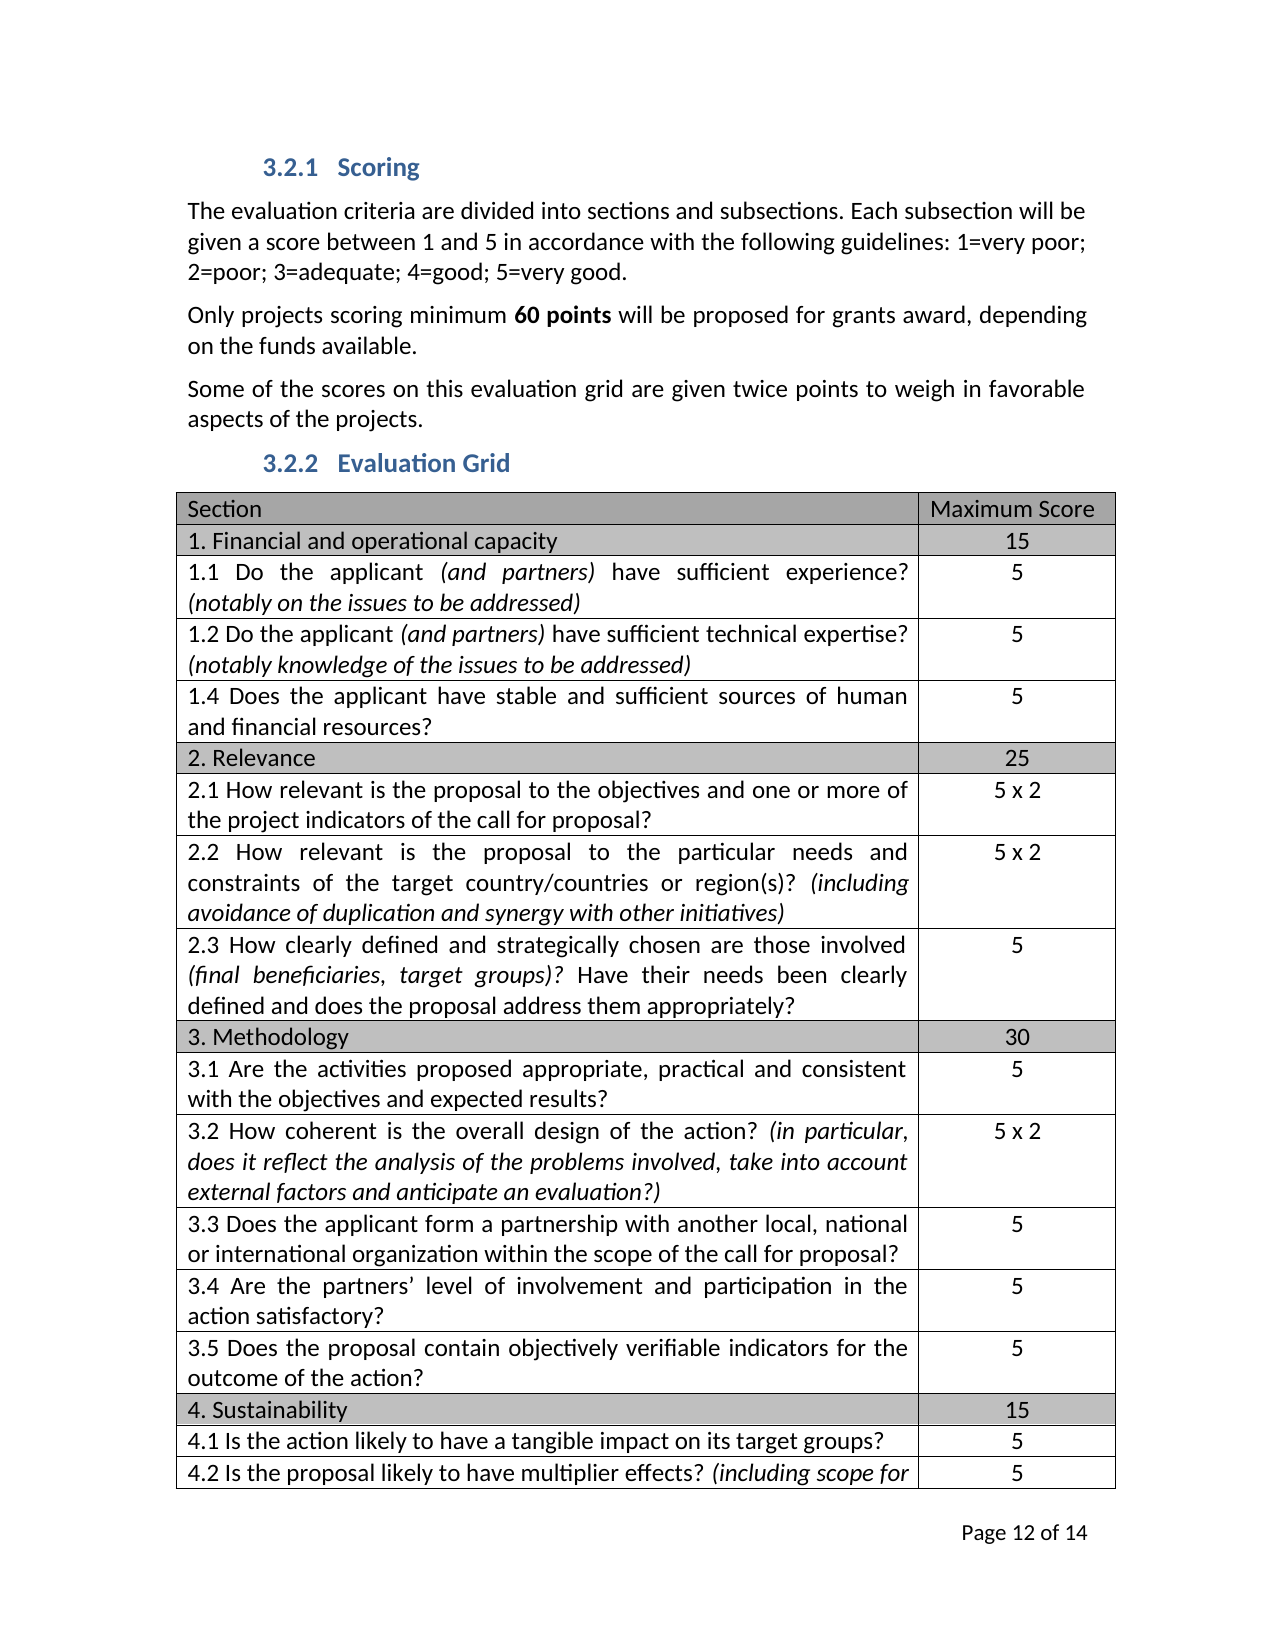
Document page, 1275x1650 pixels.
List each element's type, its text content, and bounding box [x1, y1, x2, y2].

table_cell 1. Financial and operational capacity [177, 525, 918, 555]
table_cell 15 [919, 1394, 1115, 1424]
subtitle Scoring [262, 150, 1087, 183]
table_cell 3. Methodology [177, 1021, 918, 1052]
table_cell 5 [919, 619, 1115, 679]
table_cell 5 x 2 [919, 774, 1115, 835]
table_cell 2.3 How clearly defined and strategically chosen are those involved (final beneficiaries, target groups)? Have their needs been clearly defined and does the proposal address them appropriately? [177, 929, 918, 1020]
table_header Section [177, 493, 918, 524]
table_cell 3.2 How coherent is the overall design of the action? (in particular, does it reflect the analysis of the problems involved, take into account external factors and anticipate an evaluation?) [177, 1115, 918, 1207]
table_cell 5 [919, 1457, 1115, 1488]
table_cell 5 [919, 1270, 1115, 1331]
table_cell 5 [919, 556, 1115, 617]
table_cell 5 [919, 929, 1115, 1020]
table_cell 25 [919, 743, 1115, 773]
text Some of the scores on this evaluation grid are given twice points to weigh in favorable aspects of the projects. [187, 373, 1087, 434]
table_cell 5 x 2 [919, 1115, 1115, 1207]
table_cell 4.1 Is the action likely to have a tangible impact on its target groups? [177, 1426, 918, 1456]
table_cell 3.1 Are the activities proposed appropriate, practical and consistent with the objectives and expected results? [177, 1053, 918, 1114]
table_cell 3.3 Does the applicant form a partnership with another local, national or international organization within the scope of the call for proposal? [177, 1208, 918, 1269]
table_header Maximum Score [919, 493, 1115, 524]
table_cell 5 x 2 [919, 836, 1115, 928]
text Only projects scoring minimum 60 points will be proposed for grants award, depending on the funds available. [187, 299, 1087, 361]
table_cell 3.5 Does the proposal contain objectively verifiable indicators for the outcome of the action? [177, 1332, 918, 1393]
table_cell 5 [919, 1208, 1115, 1269]
table_cell 5 [919, 681, 1115, 742]
table_cell 1.2 Do the applicant (and partners) have sufficient technical expertise? (notably knowledge of the issues to be addressed) [177, 619, 918, 679]
subtitle Evaluation Grid [262, 447, 1087, 480]
table_cell 2. Relevance [177, 743, 918, 773]
table_cell 5 [919, 1332, 1115, 1393]
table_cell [177, 1457, 918, 1488]
table_cell 1.4 Does the applicant have stable and sufficient sources of human and financial resources? [177, 681, 918, 742]
table_cell 5 [919, 1426, 1115, 1456]
table_cell 1.1 Do the applicant (and partners) have sufficient experience? (notably on the issues to be addressed) [177, 556, 918, 617]
table_cell 15 [919, 525, 1115, 555]
table_cell 30 [919, 1021, 1115, 1052]
table_cell 2.2 How relevant is the proposal to the particular needs and constraints of the target country/countries or region(s)? (including avoidance of duplication and synergy with other initiatives) [177, 836, 918, 928]
table_cell 5 [919, 1053, 1115, 1114]
table_cell 2.1 How relevant is the proposal to the objectives and one or more of the project indicators of the call for proposal? [177, 774, 918, 835]
table_cell 4. Sustainability [177, 1394, 918, 1424]
table_cell 3.4 Are the partners’ level of involvement and participation in the action satisfactory? [177, 1270, 918, 1331]
text The evaluation criteria are divided into sections and subsections. Each subsection will be given a score between 1 and 5 in accordance with the following guidelines: 1=very poor; 2=poor; 3=adequate; 4=good; 5=very good. [187, 196, 1087, 287]
